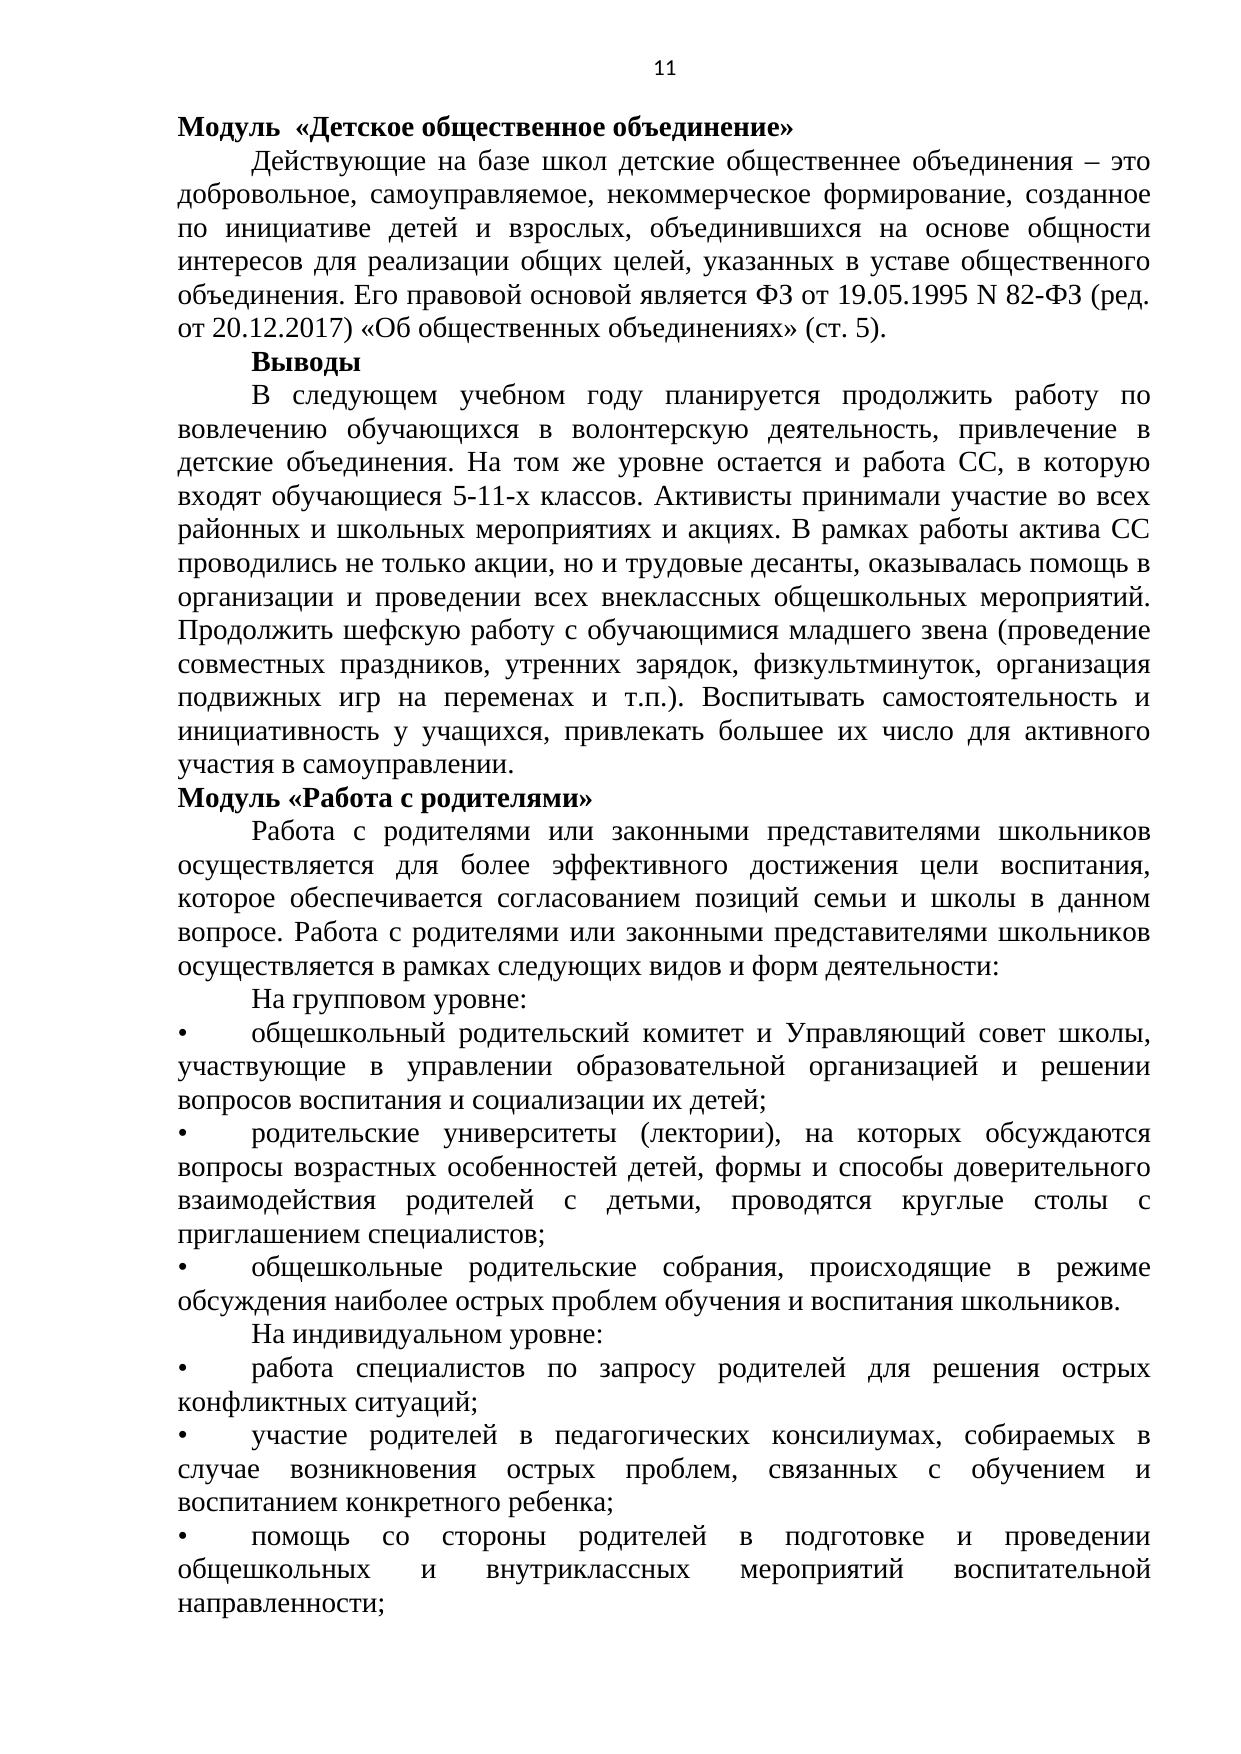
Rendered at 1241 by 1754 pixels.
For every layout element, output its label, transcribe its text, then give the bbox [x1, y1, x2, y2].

text Работа с родителями или законными представителями школьников осуществляется для более эффективного достижения цели воспитания, которое обеспечивается согласованием позиций семьи и школы в данном вопросе. Работа с родителями или законными представителями школьников осуществляется в рамках следующих видов и форм деятельности: [177, 813, 1152, 981]
text • общешкольный родительский комитет и Управляющий совет школы, участвующие в управлении образовательной организацией и решении вопросов воспитания и социализации их детей; [177, 1015, 1152, 1115]
text На индивидуальном уровне: [177, 1317, 1152, 1350]
text • работа специалистов по запросу родителей для решения острых конфликтных ситуаций; [177, 1350, 1152, 1417]
text Выводы [177, 344, 1152, 377]
text На групповом уровне: [177, 981, 1152, 1015]
text • участие родителей в педагогических консилиумах, собираемых в случае возникновения острых проблем, связанных с обучением и воспитанием конкретного ребенка; [177, 1417, 1152, 1518]
text В следующем учебном году планируется продолжить работу по вовлечению обучающихся в волонтерскую деятельность, привлечение в детские объединения. На том же уровне остается и работа СС, в которую входят обучающиеся 5-11-х классов. Активисты принимали участие во всех районных и школьных мероприятиях и акциях. В рамках работы актива СС проводились не только акции, но и трудовые десанты, оказывалась помощь в организации и проведении всех внеклассных общешкольных мероприятий. Продолжить шефскую работу с обучающимися младшего звена (проведение совместных праздников, утренних зарядок, физкультминуток, организация подвижных игр на переменах и т.п.). Воспитывать самостоятельность и инициативность у учащихся, привлекать большее их число для активного участия в самоуправлении. [177, 377, 1152, 780]
text Действующие на базе школ детские общественнее объединения – это добровольное, самоуправляемое, некоммерческое формирование, созданное по инициативе детей и взрослых, объединившихся на основе общности интересов для реализации общих целей, указанных в уставе общественного объединения. Его правовой основой является ФЗ от 19.05.1995 N 82-ФЗ (ред. от 20.12.2017) «Об общественных объединениях» (ст. 5). [177, 143, 1152, 344]
text • помощь со стороны родителей в подготовке и проведении общешкольных и внутриклассных мероприятий воспитательной направленности; [177, 1518, 1152, 1618]
text • общешкольные родительские собрания, происходящие в режиме обсуждения наиболее острых проблем обучения и воспитания школьников. [177, 1249, 1152, 1317]
text Модуль «Работа с родителями» [177, 780, 1152, 813]
text • родительские университеты (лектории), на которых обсуждаются вопросы возрастных особенностей детей, формы и способы доверительного взаимодействия родителей с детьми, проводятся круглые столы с приглашением специалистов; [177, 1115, 1152, 1249]
text Модуль «Детское общественное объединение» [177, 109, 1152, 143]
